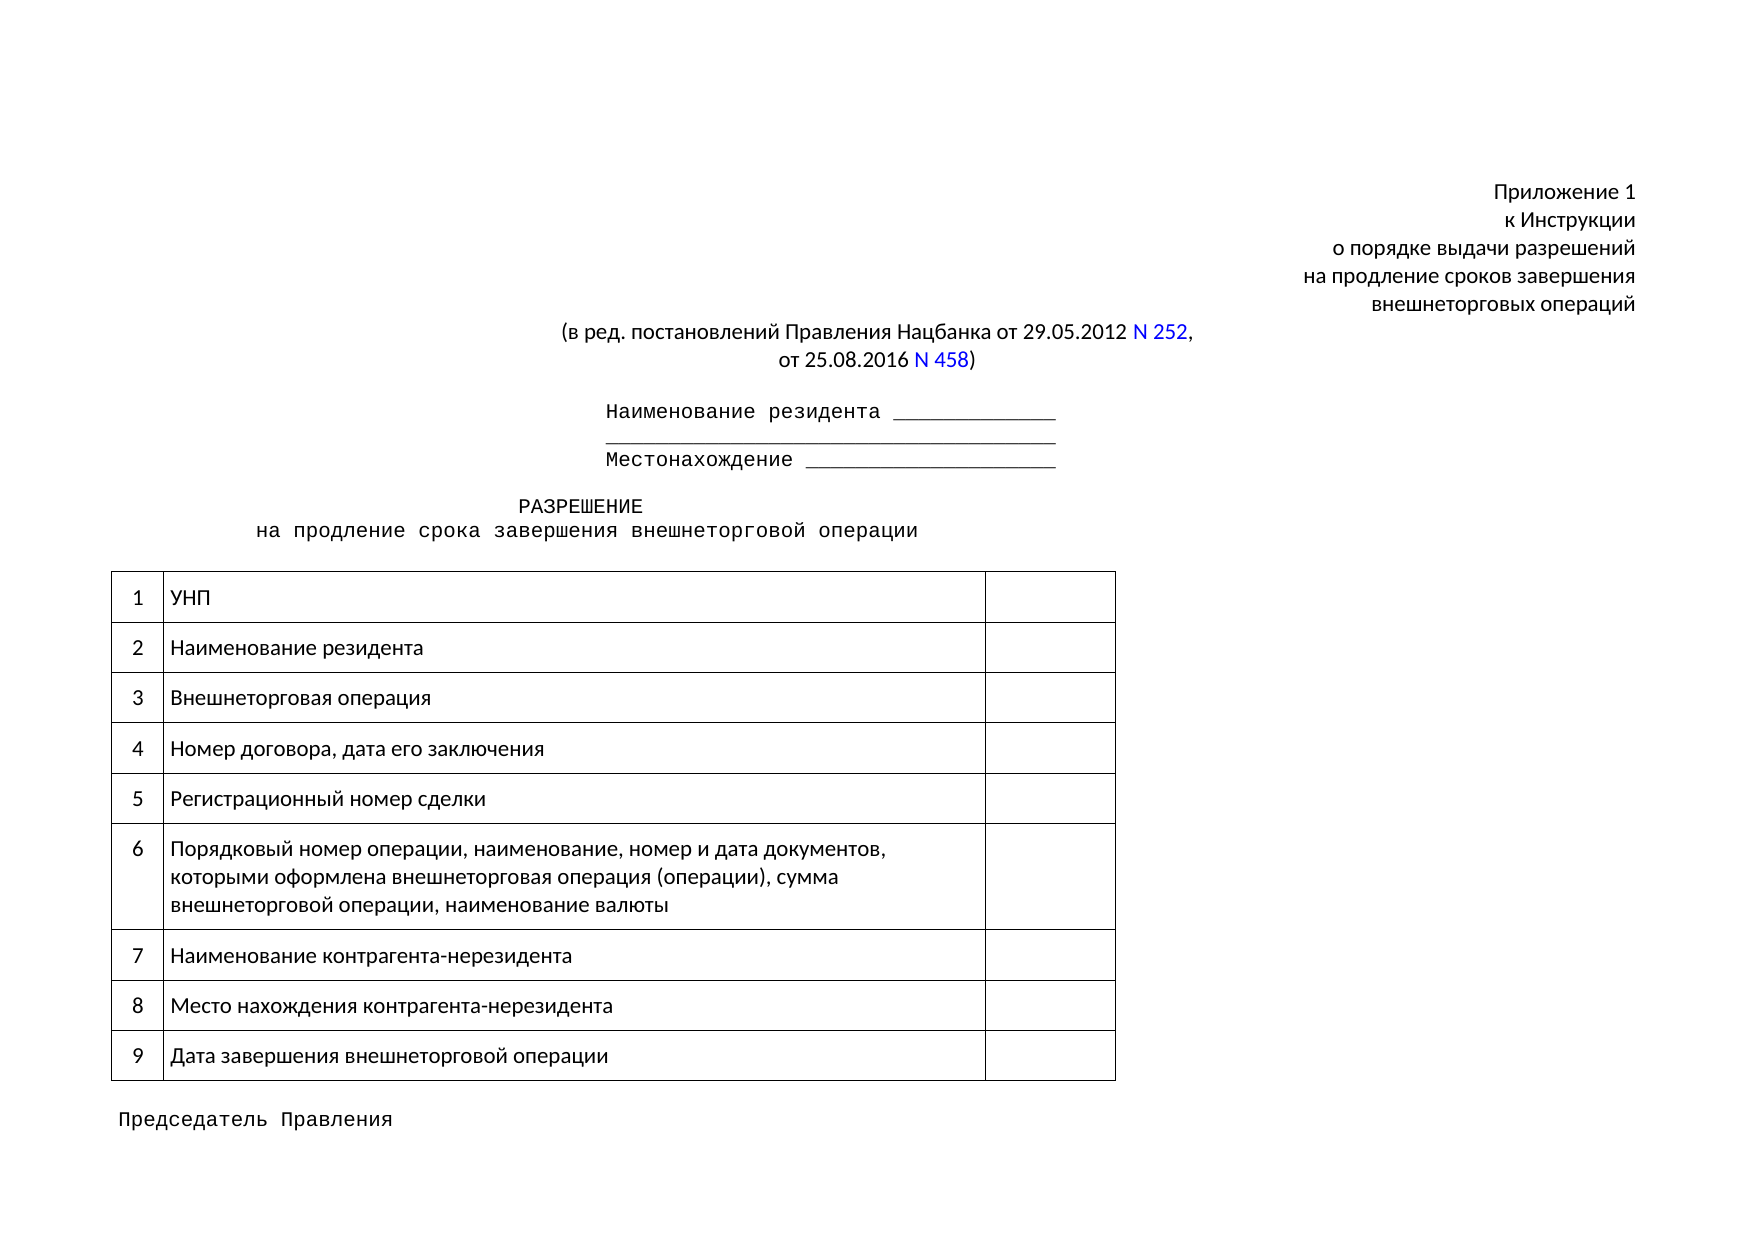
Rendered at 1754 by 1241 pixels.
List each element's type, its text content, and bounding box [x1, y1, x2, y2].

table_cell 5 [112, 774, 163, 823]
text о порядке выдачи разрешений [118, 233, 1636, 261]
text ____________________________________ [118, 425, 1636, 449]
text от 25.08.2016 N 458) [118, 345, 1636, 373]
table_cell Порядковый номер операции, наименование, номер и дата документов, которыми оформлена внешнеторговая операция (операции), сумма внешнеторговой операции, наименование валюты [164, 824, 985, 929]
table_cell Дата завершения внешнеторговой операции [164, 1031, 985, 1080]
text РАЗРЕШЕНИЕ [118, 496, 1636, 519]
text внешнеторговых операций [118, 289, 1636, 317]
table_cell Наименование резидента [164, 623, 985, 672]
table_header 1 [112, 572, 163, 622]
table_cell 7 [112, 930, 163, 979]
table_header [986, 572, 1115, 622]
table_cell [986, 1031, 1115, 1080]
table_cell 3 [112, 673, 163, 722]
table_cell 6 [112, 824, 163, 929]
table_cell Место нахождения контрагента-нерезидента [164, 981, 985, 1030]
text Местонахождение ____________________ [118, 449, 1636, 472]
table_cell Номер договора, дата его заключения [164, 723, 985, 772]
table_cell Наименование контрагента-нерезидента [164, 930, 985, 979]
table_cell [986, 774, 1115, 823]
text Приложение 1 [118, 177, 1636, 205]
text Председатель Правления [118, 1109, 1636, 1133]
text Наименование резидента _____________ [118, 401, 1636, 425]
table_cell Регистрационный номер сделки [164, 774, 985, 823]
table_cell [986, 981, 1115, 1030]
text (в ред. постановлений Правления Нацбанка от 29.05.2012 N 252, [118, 317, 1636, 345]
table_cell [986, 723, 1115, 772]
table_cell 4 [112, 723, 163, 772]
table_cell Внешнеторговая операция [164, 673, 985, 722]
table_cell 2 [112, 623, 163, 672]
table_cell 8 [112, 981, 163, 1030]
table_cell [986, 824, 1115, 929]
table_cell [986, 673, 1115, 722]
text к Инструкции [118, 205, 1636, 233]
table_cell 9 [112, 1031, 163, 1080]
table_cell [986, 930, 1115, 979]
text на продление сроков завершения [118, 261, 1636, 289]
table_header УНП [164, 572, 985, 622]
text на продление срока завершения внешнеторговой операции [118, 519, 1636, 543]
table_cell [986, 623, 1115, 672]
